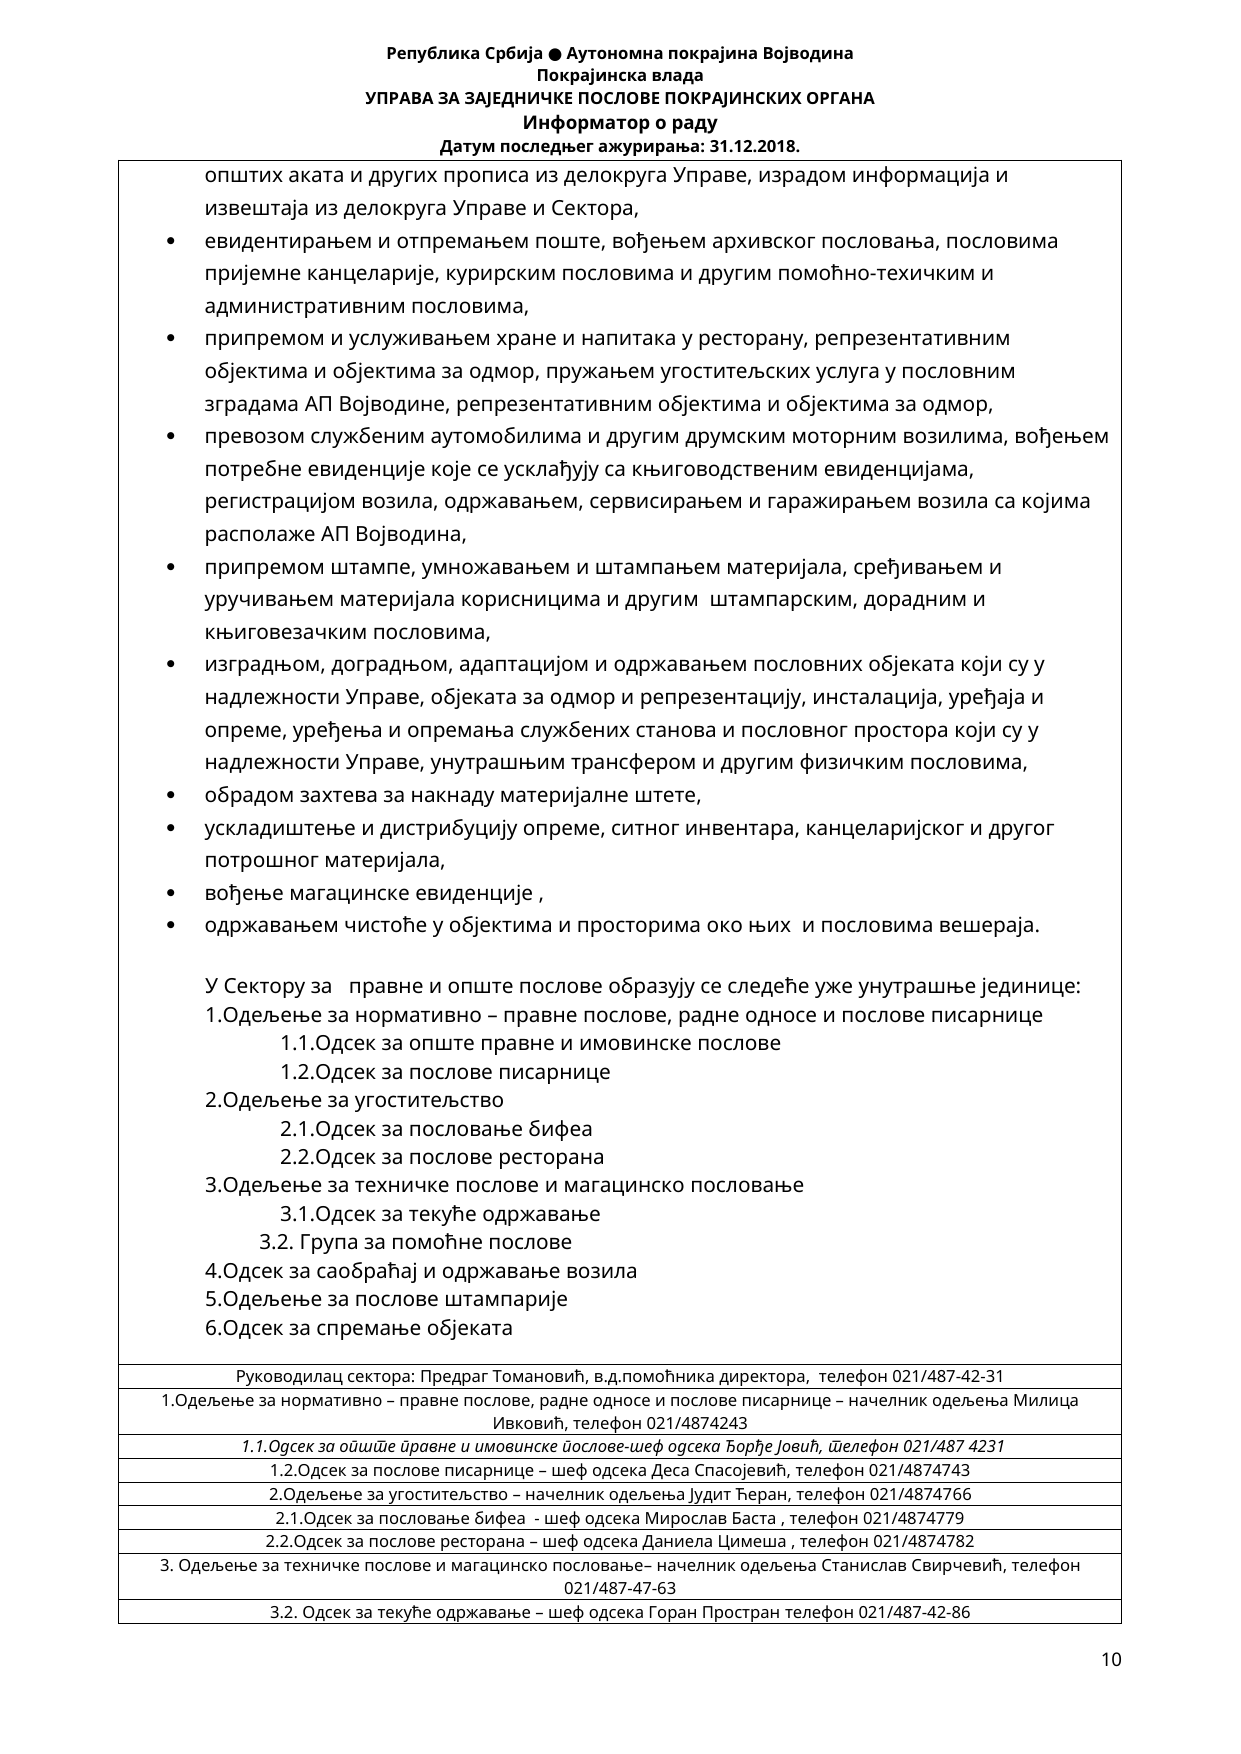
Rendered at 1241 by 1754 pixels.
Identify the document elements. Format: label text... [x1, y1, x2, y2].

table_cell 2.1.Одсек за пословање бифеа - шеф одсека Мирослав Баста , телефон 021/4874779 [119, 1506, 1121, 1529]
table_cell 1.Одељење за нормативно – правне послове, радне односе и послове писарнице – начелник одељења Милица Ивковић, телефон 021/4874243 [119, 1389, 1121, 1434]
table_cell 1.1.Одсек за опште правне и имовинске послове-шеф одсека Ђорђе Јовић, телефон 021/487 4231 [119, 1435, 1121, 1458]
table_cell 3. Одељење за техничке послове и магацинско пословање– начелник одељења Станислав Свирчевић, телефон 021/487-47-63 [119, 1554, 1121, 1599]
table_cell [119, 1600, 1121, 1623]
table_cell 2.Одељење за угоститељство – начелник одељења Јудит Ћеран, телефон 021/4874766 [119, 1483, 1121, 1505]
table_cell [119, 161, 1121, 1364]
table_cell 1.2.Одсек за послове писарнице – шеф одсека Деса Спасојевић, телефон 021/4874743 [119, 1459, 1121, 1482]
table_cell Руководилац сектора: Предраг Томановић, в.д.помоћника директора, телефон 021/487-42-31 [119, 1365, 1121, 1388]
table_cell 2.2.Одсек за послове ресторана – шеф одсека Даниела Цимеша , телефон 021/4874782 [119, 1530, 1121, 1553]
